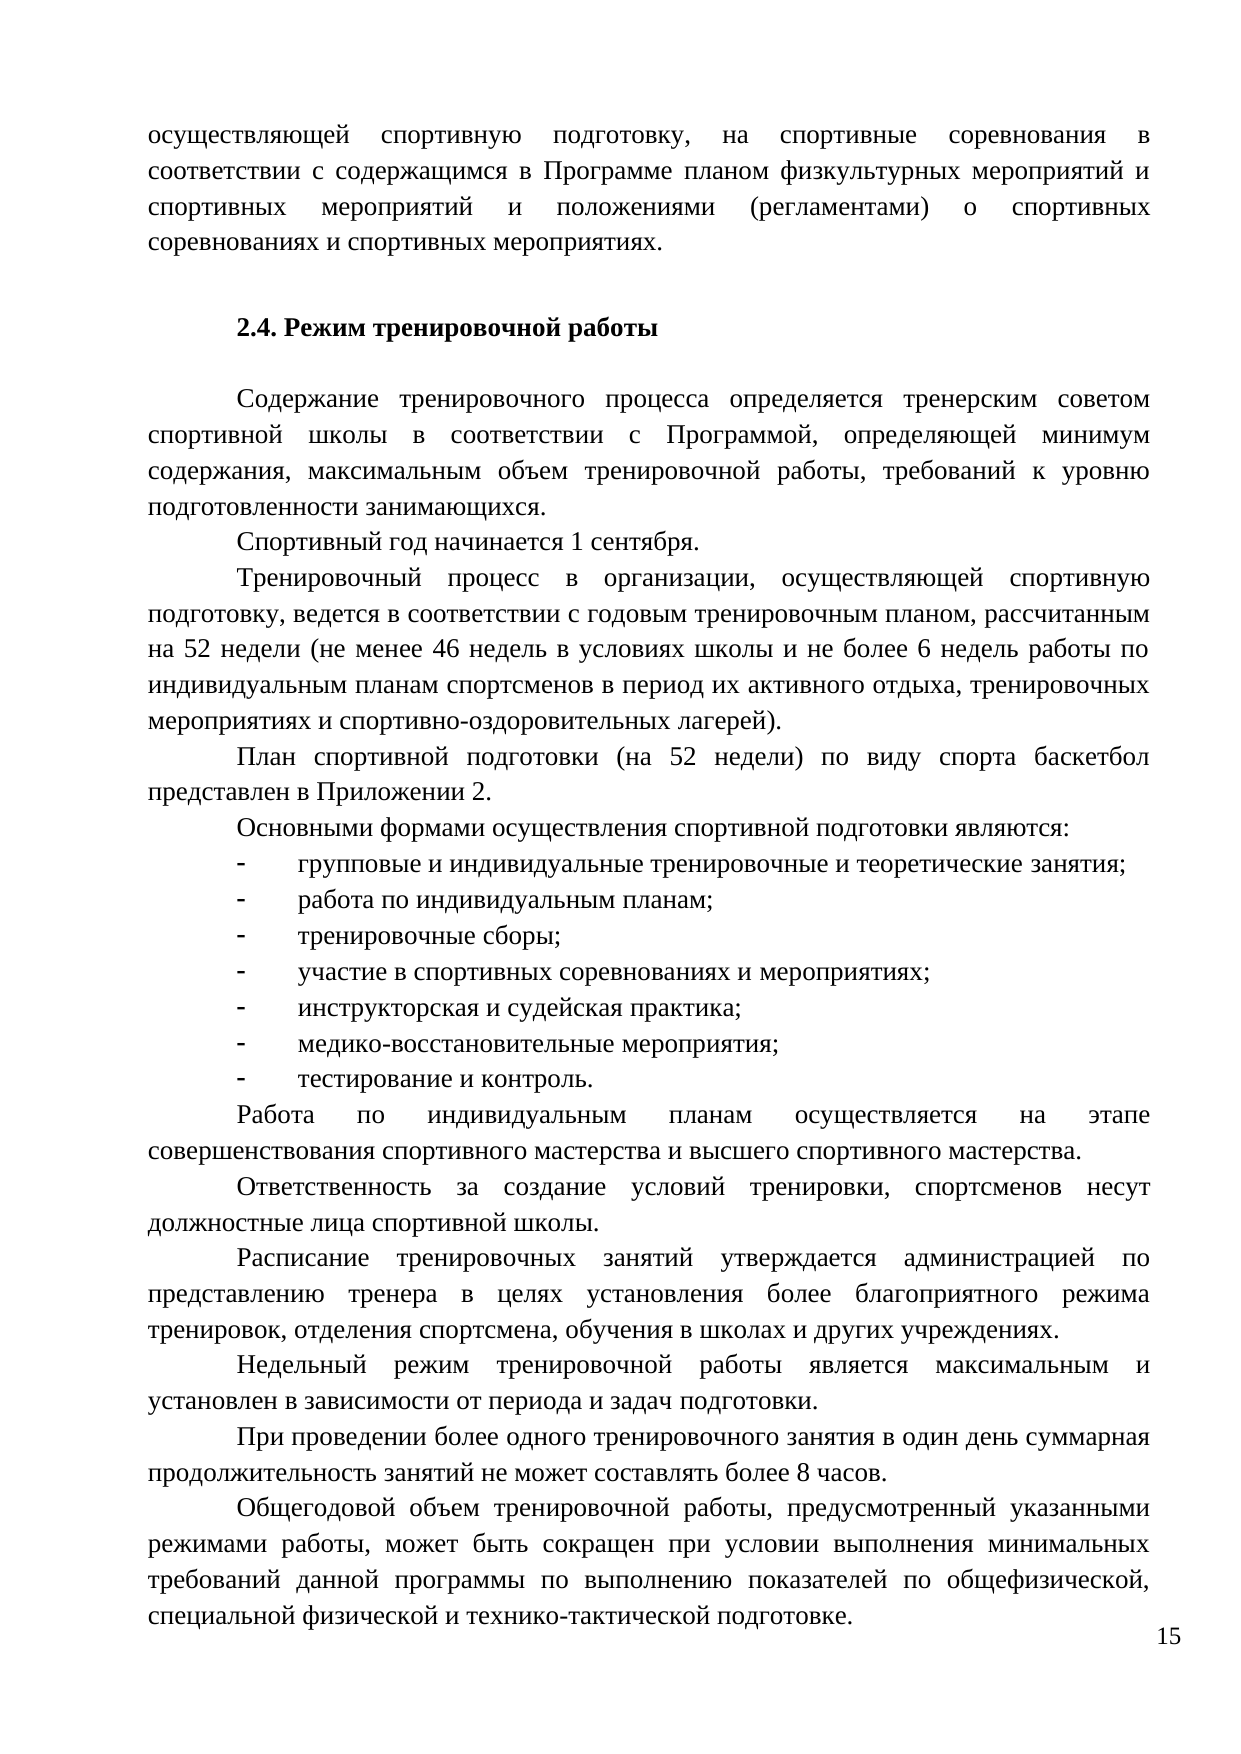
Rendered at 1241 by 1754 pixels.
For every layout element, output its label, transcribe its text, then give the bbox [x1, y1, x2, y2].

text Работа по индивидуальным планам осуществляется на этапе совершенствования спортивного мастерства и высшего спортивного мастерства. [148, 1098, 1151, 1165]
text Содержание тренировочного процесса определяется тренерским советом спортивной школы в соответствии с Программой, определяющей минимум содержания, максимальным объем тренировочной работы, требований к уровню подготовленности занимающихся. [148, 382, 1151, 521]
list медико-восстановительные мероприятия; [148, 1027, 1152, 1058]
text Расписание тренировочных занятий утверждается администрацией по представлению тренера в целях установления более благоприятного режима тренировок, отделения спортсмена, обучения в школах и других учреждениях. [148, 1241, 1151, 1344]
list инструкторская и судейская практика; [148, 991, 1152, 1022]
list участие в спортивных соревнованиях и мероприятиях; [148, 955, 1152, 986]
text Основными формами осуществления спортивной подготовки являются: [148, 811, 1128, 842]
text План спортивной подготовки (на 52 недели) по виду спорта баскетбол представлен в Приложении 2. [148, 740, 1151, 807]
list тренировочные сборы; [148, 919, 1152, 950]
text При проведении более одного тренировочного занятия в один день суммарная продолжительность занятий не может составлять более 8 часов. [148, 1420, 1151, 1487]
text Тренировочный процесс в организации, осуществляющей спортивную подготовку, ведется в соответствии с годовым тренировочным планом, рассчитанным на 52 недели (не менее 46 недель в условиях школы и не более 6 недель работы по индивидуальным планам спортсменов в период их активного отдыха, тренировочных мероприятиях и спортивно-оздоровительных лагерей). [148, 561, 1151, 735]
text Общегодовой объем тренировочной работы, предусмотренный указанными режимами работы, может быть сокращен при условии выполнения минимальных требований данной программы по выполнению показателей по общефизической, специальной физической и технико-тактической подготовке. [148, 1492, 1151, 1630]
text Ответственность за создание условий тренировки, спортсменов несут должностные лица спортивной школы. [148, 1170, 1151, 1237]
list групповые и индивидуальные тренировочные и теоретические занятия; [148, 847, 1152, 878]
text Спортивный год начинается 1 сентября. [148, 525, 1128, 557]
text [148, 118, 1151, 256]
list тестирование и контроль. [148, 1063, 1152, 1094]
list работа по индивидуальным планам; [148, 883, 1152, 914]
subtitle 2.4. Режим тренировочной работы [148, 311, 1152, 342]
text Недельный режим тренировочной работы является максимальным и установлен в зависимости от периода и задач подготовки. [148, 1349, 1151, 1416]
